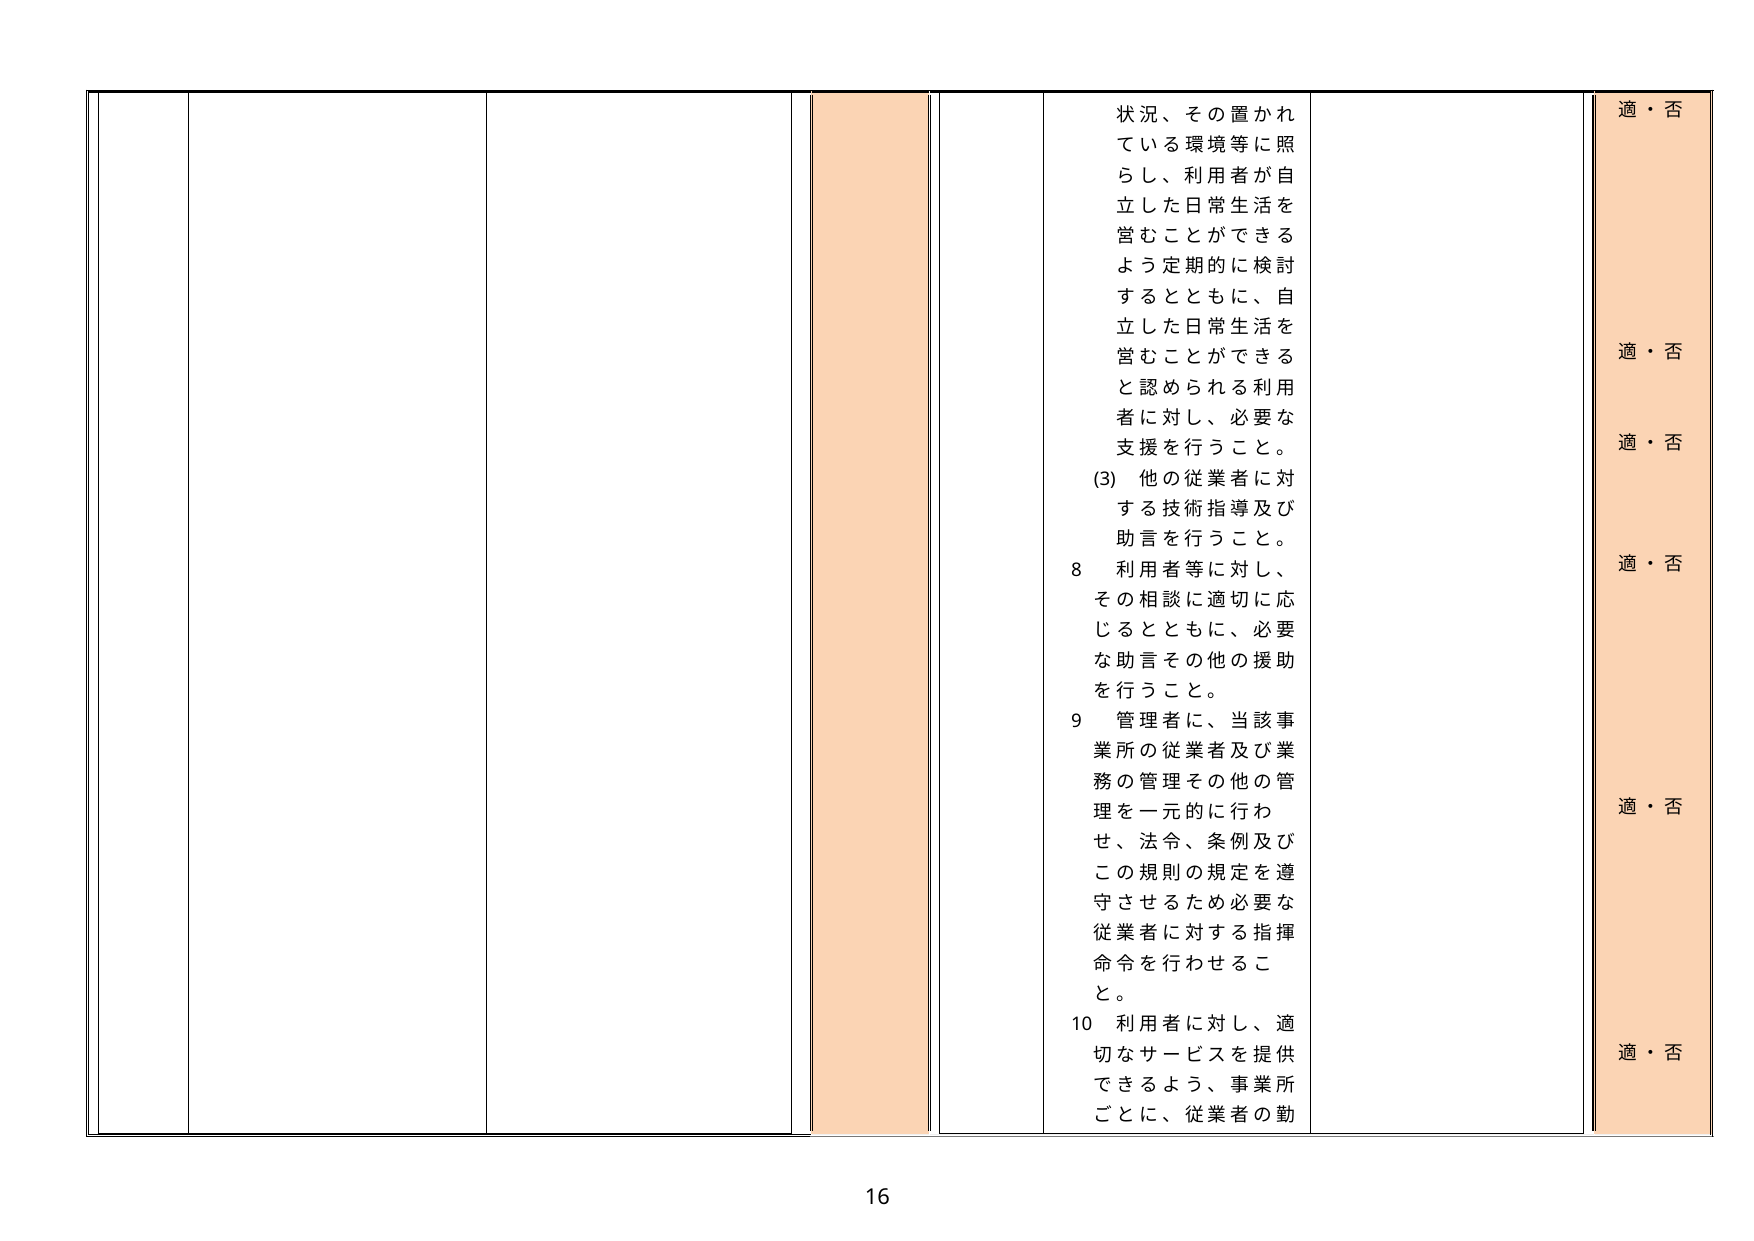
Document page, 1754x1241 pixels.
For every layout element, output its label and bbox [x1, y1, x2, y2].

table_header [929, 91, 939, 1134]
table_header [1594, 92, 1710, 1134]
table_header [99, 93, 188, 1133]
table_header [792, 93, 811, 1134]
table_header [940, 93, 1043, 1133]
table_header [189, 93, 486, 1133]
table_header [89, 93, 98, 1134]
table_header [1044, 93, 1310, 1133]
table_header [811, 91, 929, 1134]
table_header [487, 93, 791, 1133]
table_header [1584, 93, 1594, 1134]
table_header [1311, 93, 1583, 1133]
